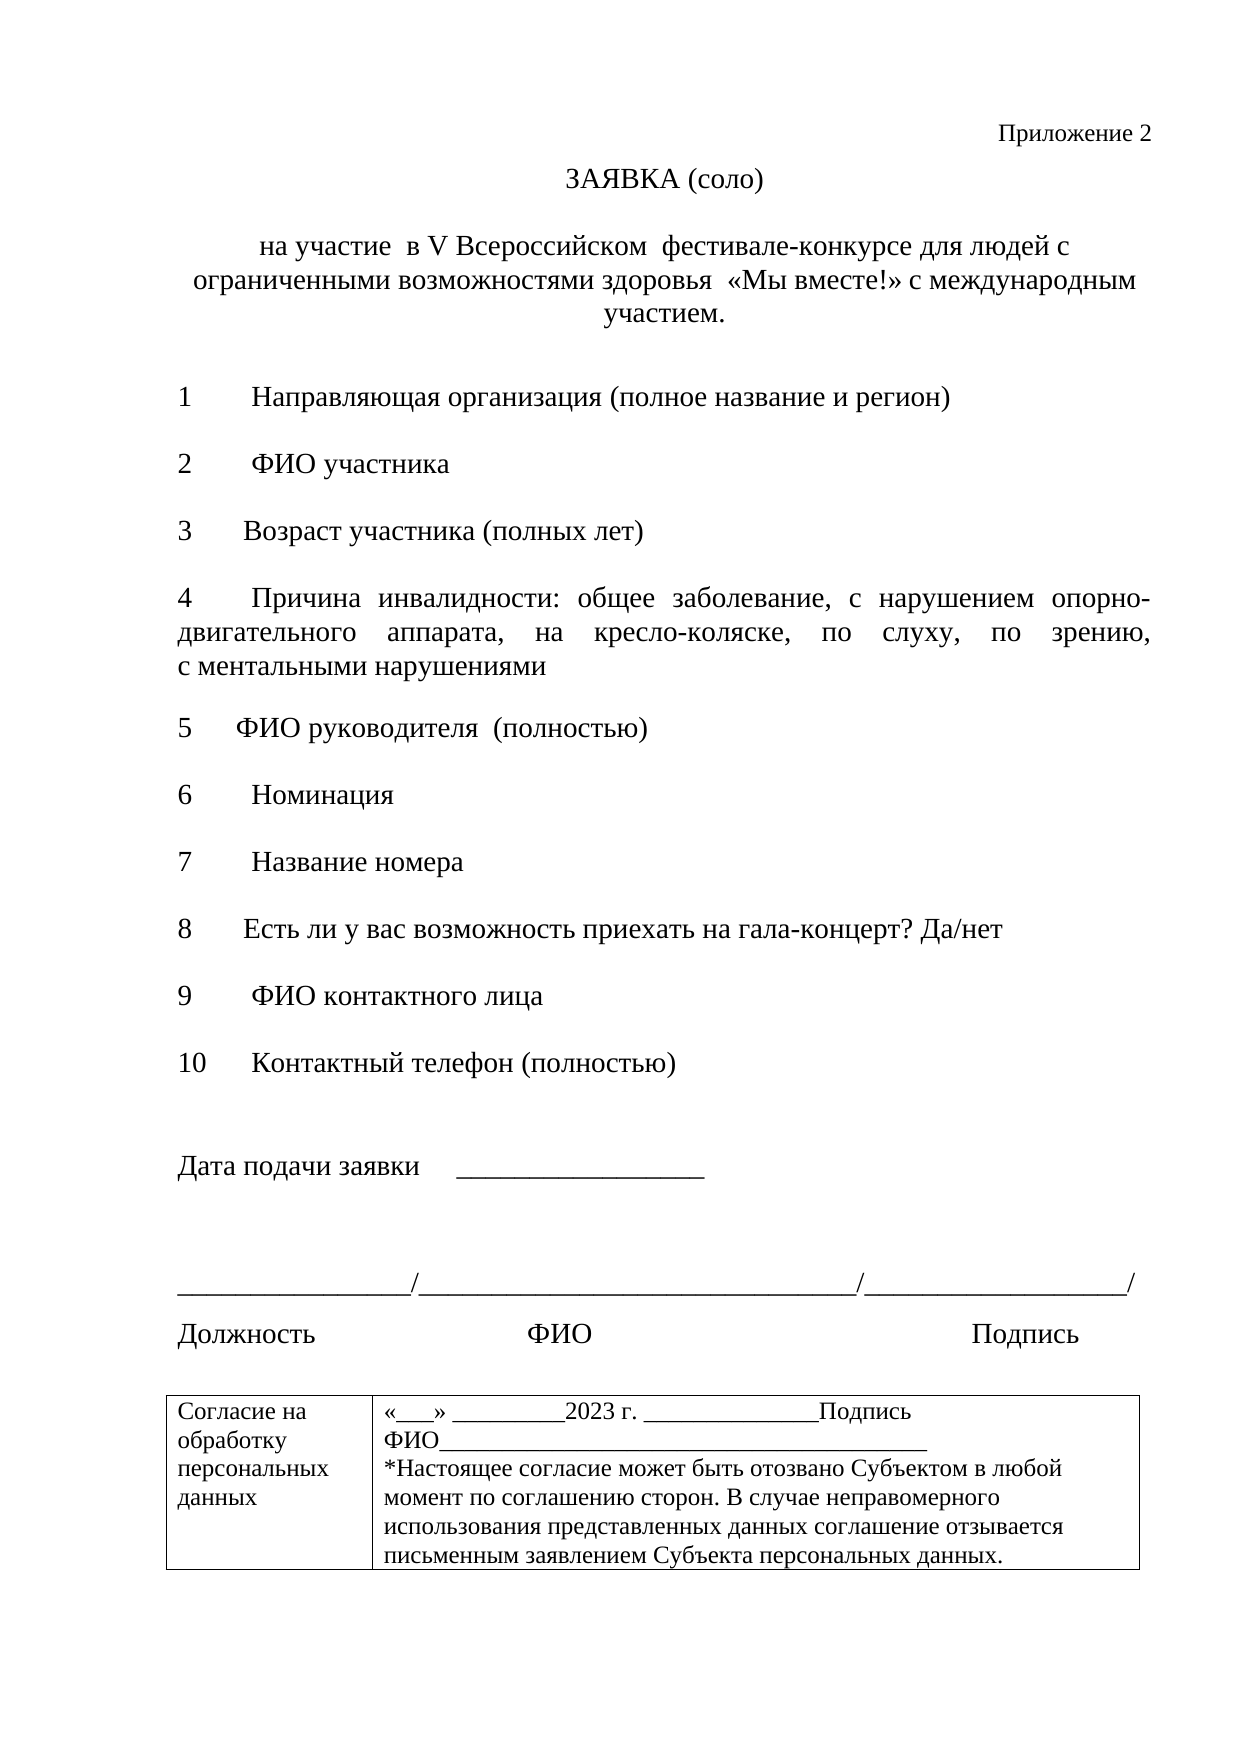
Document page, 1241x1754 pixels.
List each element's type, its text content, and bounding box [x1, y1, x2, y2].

text Дата подачи заявки _________________ [177, 1148, 1152, 1182]
table_header «___» _________2023 г. ______________Подпись ФИО_______________________________________ *Настоящее согласие может быть отозвано Субъектом в любой момент по соглашению сторон. В случае неправомерного использования представленных данных соглашение отзывается письменным заявлением Субъекта персональных данных. [373, 1396, 1139, 1568]
table_header Согласие на обработку персональных данных [167, 1396, 372, 1568]
text ЗАЯВКА (соло) [177, 161, 1152, 195]
text Приложение 2 [177, 118, 1152, 147]
text 2 ФИО участника [177, 446, 1152, 480]
text на участие в V Всероссийском фестивале-конкурсе для людей с ограниченными возможностями здоровья «Мы вместе!» с международным участием. [177, 228, 1152, 329]
text 1 Направляющая организация (полное название и регион) [177, 379, 1152, 413]
text ________________/______________________________/__________________/ [177, 1266, 1152, 1299]
text 4 Причина инвалидности: общее заболевание, с нарушением опорно-двигательного аппарата, на кресло-коляске, по слуху, по зрению, с ментальными нарушениями [177, 581, 1152, 681]
text 7 Название номера [177, 844, 1152, 878]
text Должность ФИО Подпись [177, 1316, 1152, 1349]
text 3 Возраст участника (полных лет) [177, 513, 1152, 547]
text 5 ФИО руководителя (полностью) [177, 710, 1152, 743]
text 10 Контактный телефон (полностью) [177, 1045, 1152, 1079]
text 9 ФИО контактного лица [177, 978, 1152, 1012]
text 8 Есть ли у вас возможность приехать на гала-концерт? Да/нет [177, 911, 1152, 945]
text 6 Номинация [177, 777, 1152, 811]
